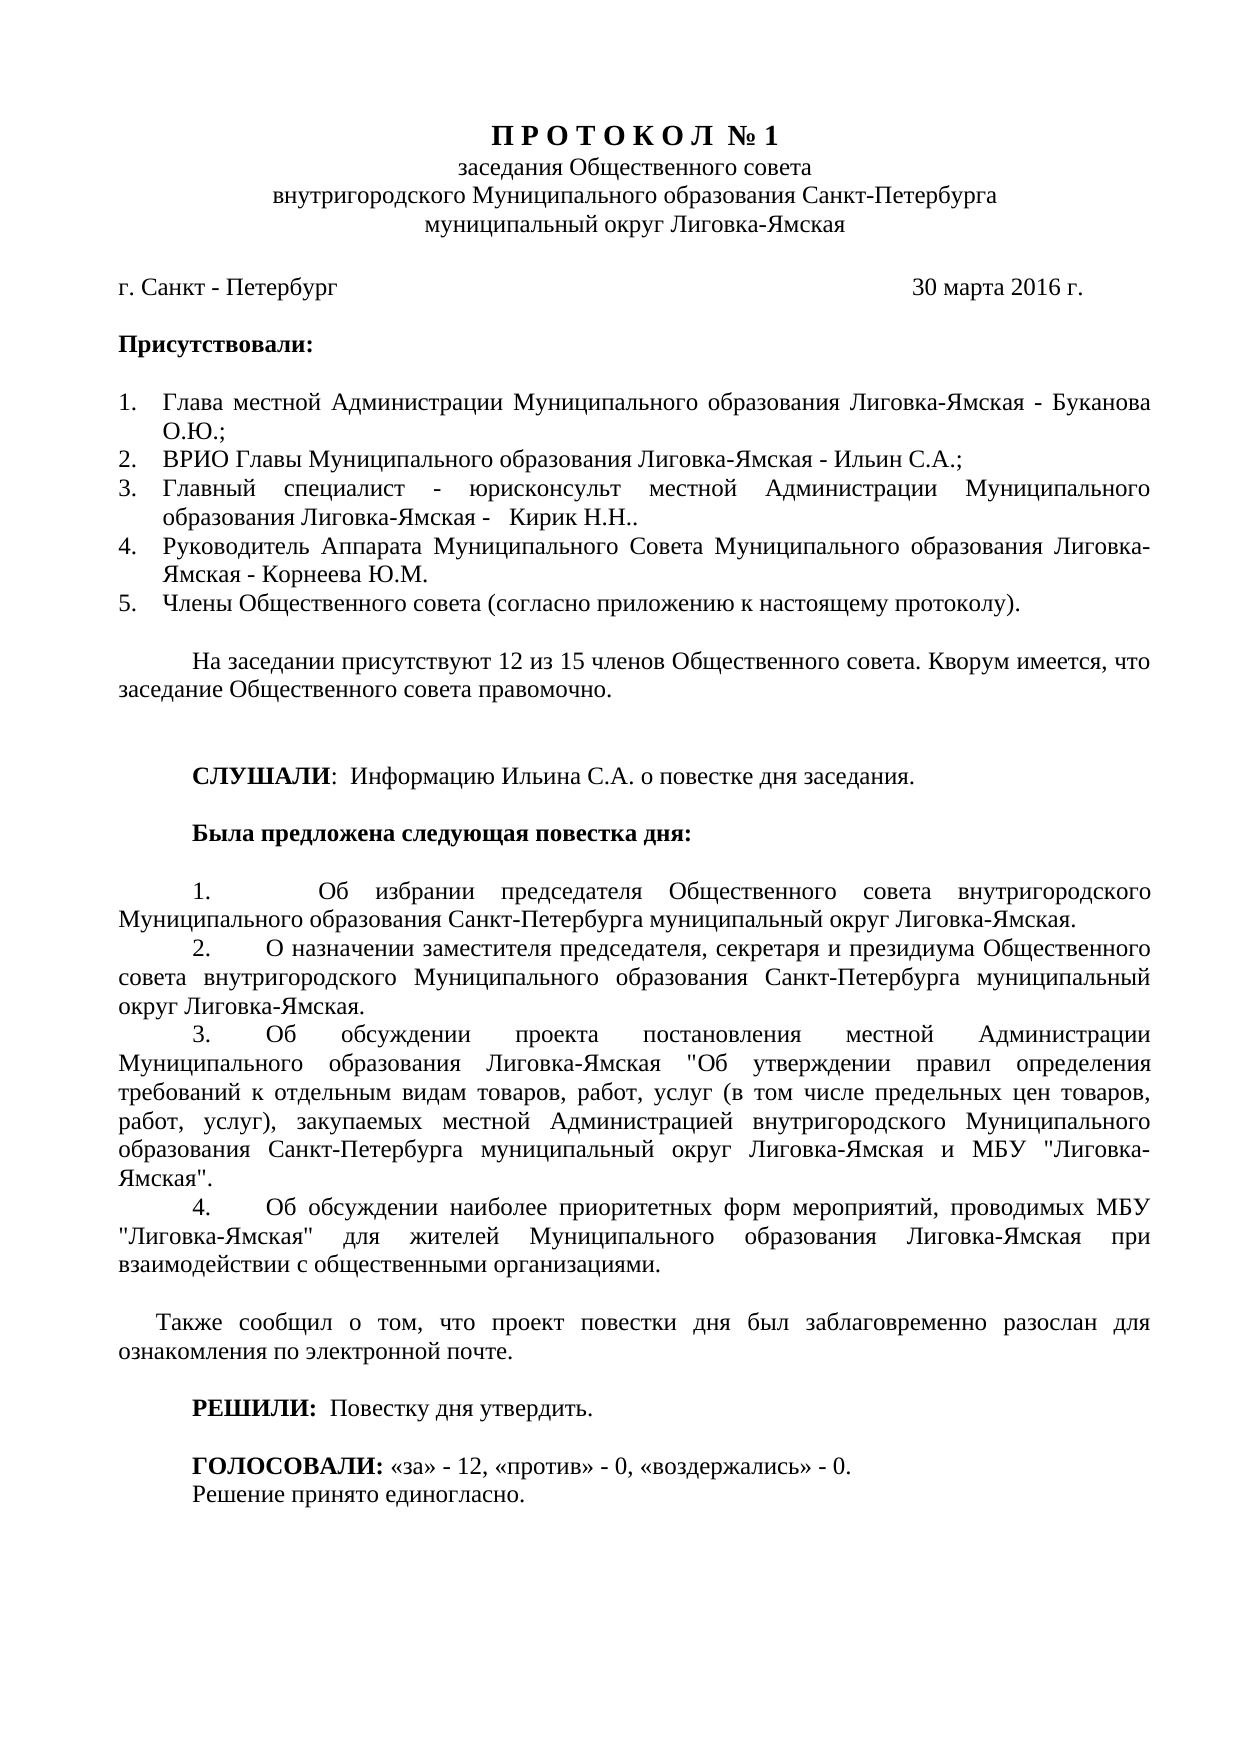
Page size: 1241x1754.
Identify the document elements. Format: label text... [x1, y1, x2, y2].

list Об избрании председателя Общественного совета внутригородского Муниципального образования Санкт-Петербурга муниципальный округ Лиговка-Ямская. [118, 876, 1152, 933]
list Члены Общественного совета (согласно приложению к настоящему протоколу). [118, 588, 1152, 617]
list Об обсуждении проекта постановления местной Администрации Муниципального образования Лиговка-Ямская "Об утверждении правил определения требований к отдельным видам товаров, работ, услуг (в том числе предельных цен товаров, работ, услуг), закупаемых местной Администрацией внутригородского Муниципального образования Санкт-Петербурга муниципальный округ Лиговка-Ямская и МБУ "Лиговка-Ямская". [118, 1019, 1152, 1192]
text Решение принято единогласно. [118, 1479, 1152, 1508]
list О назначении заместителя председателя, секретаря и президиума Общественного совета внутригородского Муниципального образования Санкт-Петербурга муниципальный округ Лиговка-Ямская. [118, 933, 1152, 1019]
list Руководитель Аппарата Муниципального Совета Муниципального образования Лиговка-Ямская - Корнеева Ю.М. [118, 531, 1152, 588]
text муниципальный округ Лиговка-Ямская [118, 209, 1152, 238]
text Также сообщил о том, что проект повестки дня был заблаговременно разослан для ознакомления по электронной почте. [118, 1307, 1152, 1364]
list На заседании присутствуют 12 из 15 членов Общественного совета. Кворум имеется, что заседание Общественного совета правомочно. [118, 646, 1152, 703]
text г. Санкт - Петербург 30 марта 2016 г. [118, 272, 1152, 301]
list Глава местной Администрации Муниципального образования Лиговка-Ямская - Буканова О.Ю.; [118, 387, 1152, 444]
text РЕШИЛИ: Повестку дня утвердить. [118, 1393, 1152, 1422]
text СЛУШАЛИ: Информацию Ильина С.А. о повестке дня заседания. [118, 761, 1152, 789]
text Присутствовали: [118, 329, 1152, 358]
text внутригородского Муниципального образования Санкт-Петербурга [118, 180, 1152, 209]
text ГОЛОСОВАЛИ: «за» - 12, «против» - 0, «воздержались» - 0. [118, 1451, 1152, 1479]
text П Р О Т О К О Л № 1 [118, 118, 1152, 152]
text Была предложена следующая повестка дня: [118, 818, 1152, 847]
text заседания Общественного совета [118, 152, 1152, 180]
list ВРИО Главы Муниципального образования Лиговка-Ямская - Ильин С.А.; [118, 444, 1152, 473]
list Об обсуждении наиболее приоритетных форм мероприятий, проводимых МБУ "Лиговка-Ямская" для жителей Муниципального образования Лиговка-Ямская при взаимодействии с общественными организациями. [118, 1192, 1152, 1278]
list Главный специалист - юрисконсульт местной Администрации Муниципального образования Лиговка-Ямская - Кирик Н.Н.. [118, 473, 1152, 531]
